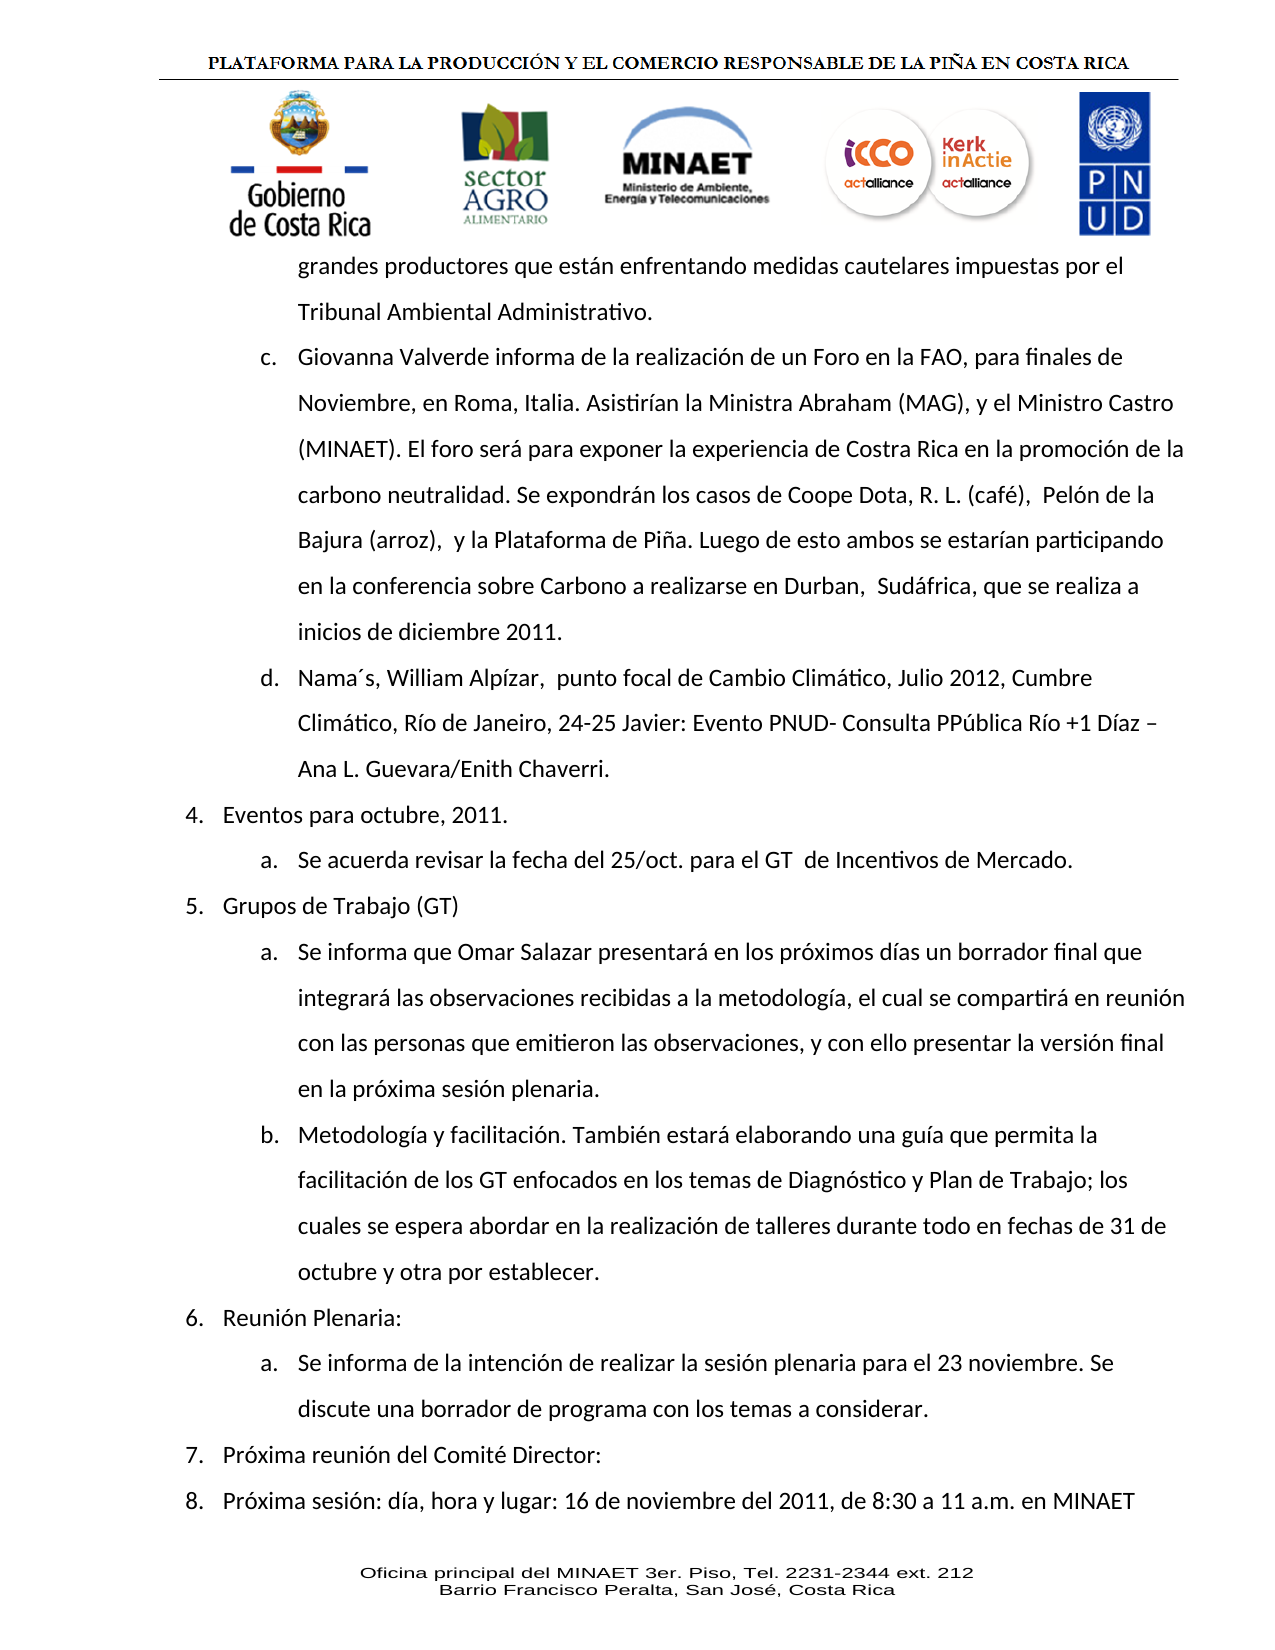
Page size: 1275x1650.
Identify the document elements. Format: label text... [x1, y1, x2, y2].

list Metodología y facilitación. También estará elaborando una guía que permita la facilitación de los GT enfocados en los temas de Diagnóstico y Plan de Trabajo; los cuales se espera abordar en la realización de talleres durante todo en fechas de 31 de octubre y otra por establecer. [260, 1119, 1187, 1287]
list Se informa que Omar Salazar presentará en los próximos días un borrador final que integrará las observaciones recibidas a la metodología, el cual se compartirá en reunión con las personas que emitieron las observaciones, y con ello presentar la versión final en la próxima sesión plenaria. [260, 936, 1187, 1104]
list Eventos para octubre, 2011. [185, 799, 1187, 829]
list Grupos de Trabajo (GT) [185, 890, 1187, 921]
list Se informa de la intención de realizar la sesión plenaria para el 23 noviembre. Se discute una borrador de programa con los temas a considerar. [260, 1348, 1187, 1424]
list Reunión Plenaria: [185, 1302, 1187, 1332]
list Giovanna Valverde informa de la realización de un Foro en la FAO, para finales de Noviembre, en Roma, Italia. Asistirían la Ministra Abraham (MAG), y el Ministro Castro (MINAET). El foro será para exponer la experiencia de Costra Rica en la promoción de la carbono neutralidad. Se expondrán los casos de Coope Dota, R. L. (café), Pelón de la Bajura (arroz), y la Plataforma de Piña. Luego de esto ambos se estarían participando en la conferencia sobre Carbono a realizarse en Durban, Sudáfrica, que se realiza a inicios de diciembre 2011. [260, 342, 1187, 646]
picture [147, 44, 1187, 251]
list Se acuerda revisar la fecha del 25/oct. para el GT de Incentivos de Mercado. [260, 844, 1187, 875]
list Nama´s, William Alpízar, punto focal de Cambio Climático, Julio 2012, Cumbre Climático, Río de Janeiro, 24-25 Javier: Evento PNUD- Consulta PPública Río +1 Díaz – Ana L. Guevara/Enith Chaverri. [260, 662, 1187, 784]
list Próxima sesión: día, hora y lugar: 16 de noviembre del 2011, de 8:30 a 11 a.m. en MINAET [185, 1485, 1187, 1515]
list Próxima reunión del Comité Director: [185, 1439, 1187, 1469]
